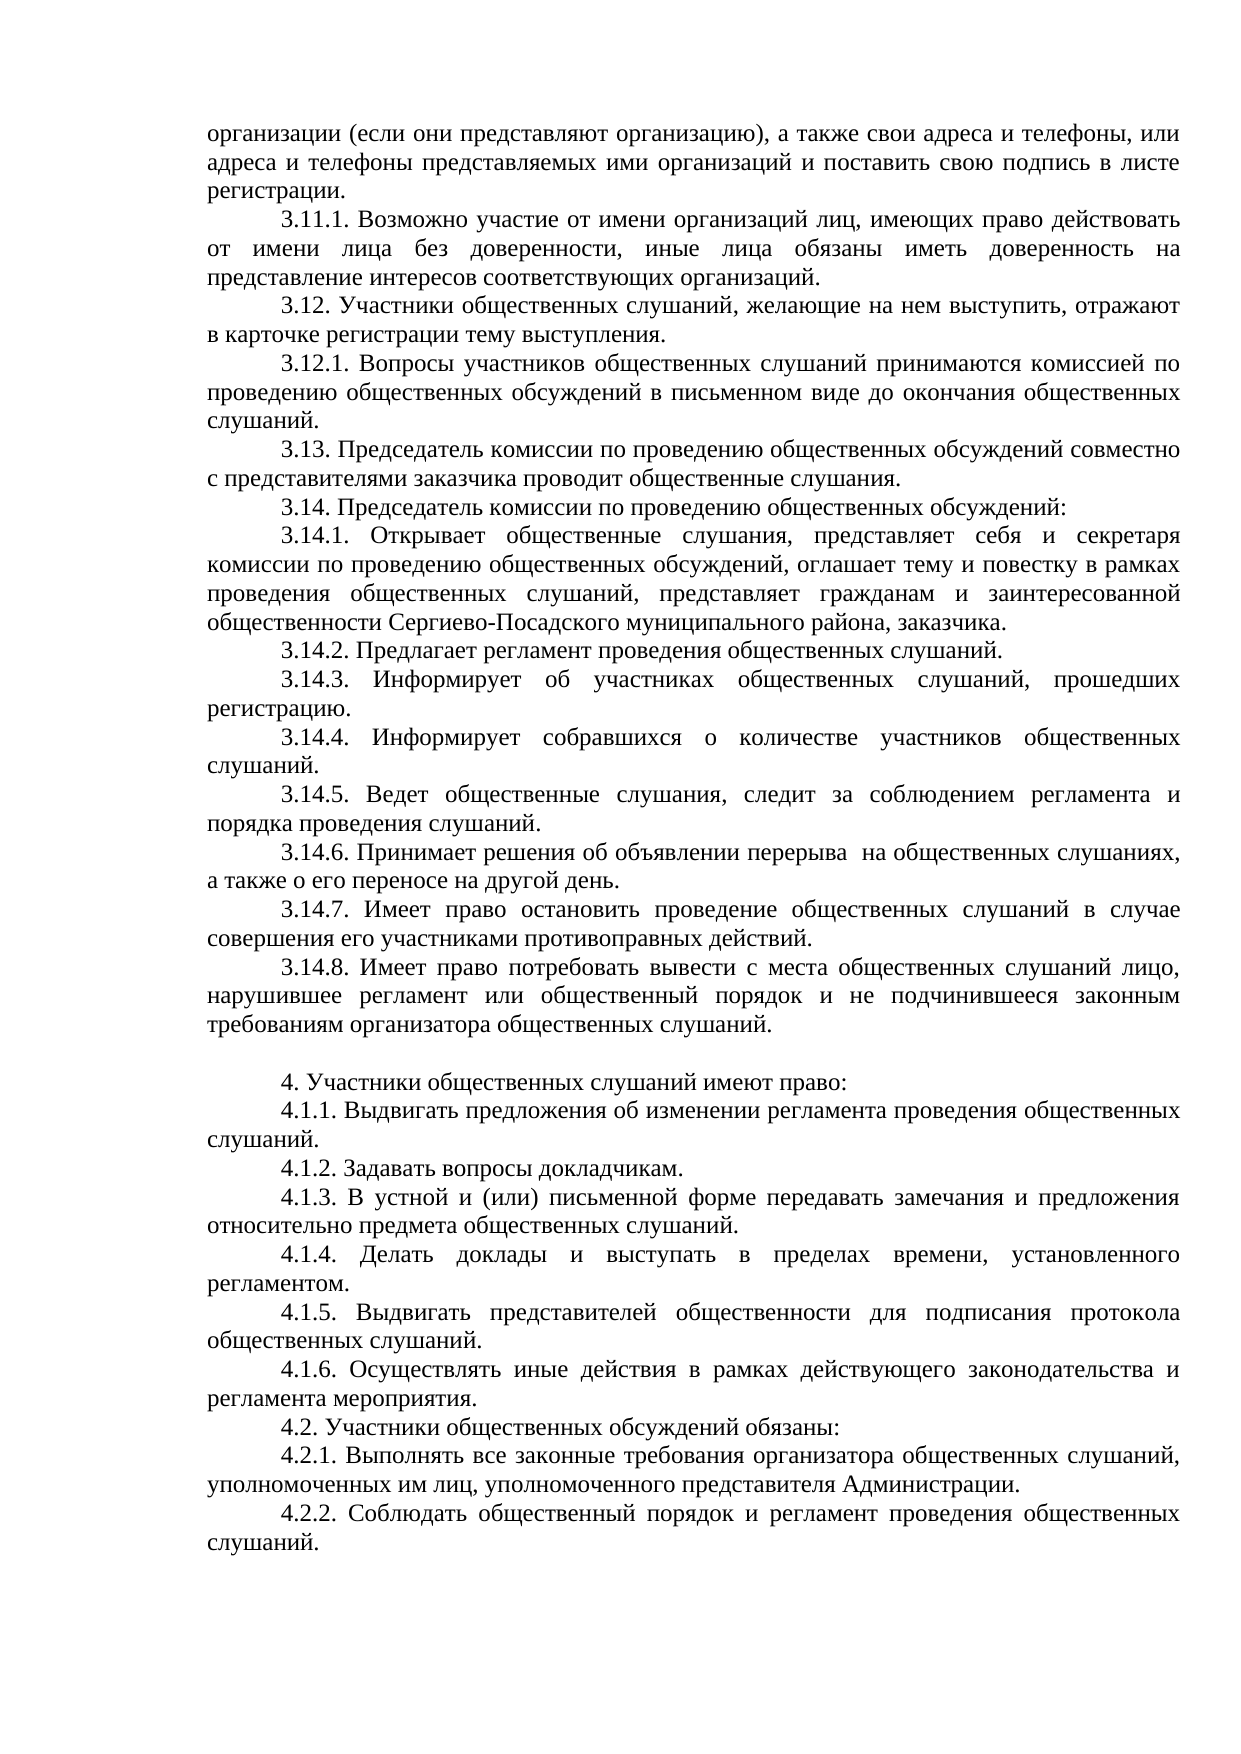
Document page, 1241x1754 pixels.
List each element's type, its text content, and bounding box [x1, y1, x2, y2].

text 4.1.5. Выдвигать представителей общественности для подписания протокола общественных слушаний. [207, 1297, 1181, 1354]
text 3.14.2. Предлагает регламент проведения общественных слушаний. [207, 636, 1181, 664]
text 3.11.1. Возможно участие от имени организаций лиц, имеющих право действовать от имени лица без доверенности, иные лица обязаны иметь доверенность на представление интересов соответствующих организаций. [207, 204, 1181, 291]
text 3.14.6. Принимает решения об объявлении перерыва на общественных слушаниях, а также о его переносе на другой день. [207, 837, 1181, 894]
text 4.1.4. Делать доклады и выступать в пределах времени, установленного регламентом. [207, 1239, 1181, 1297]
text 4.2.2. Соблюдать общественный порядок и регламент проведения общественных слушаний. [207, 1498, 1181, 1556]
text 3.14. Председатель комиссии по проведению общественных обсуждений: [207, 492, 1181, 521]
text 3.12.1. Вопросы участников общественных слушаний принимаются комиссией по проведению общественных обсуждений в письменном виде до окончания общественных слушаний. [207, 348, 1181, 434]
text 4. Участники общественных слушаний имеют право: [207, 1067, 1181, 1096]
text 4.1.6. Осуществлять иные действия в рамках действующего законодательства и регламента мероприятия. [207, 1354, 1181, 1412]
text 3.13. Председатель комиссии по проведению общественных обсуждений совместно с представителями заказчика проводит общественные слушания. [207, 434, 1181, 492]
text 3.14.3. Информирует об участниках общественных слушаний, прошедших регистрацию. [207, 664, 1181, 722]
text 3.14.5. Ведет общественные слушания, следит за соблюдением регламента и порядка проведения слушаний. [207, 779, 1181, 837]
text 3.14.1. Открывает общественные слушания, представляет себя и секретаря комиссии по проведению общественных обсуждений, оглашает тему и повестку в рамках проведения общественных слушаний, представляет гражданам и заинтересованной общественности Сергиево-Посадского муниципального района, заказчика. [207, 521, 1181, 636]
text 3.14.4. Информирует собравшихся о количестве участников общественных слушаний. [207, 722, 1181, 779]
text 3.14.8. Имеет право потребовать вывести с места общественных слушаний лицо, нарушившее регламент или общественный порядок и не подчинившееся законным требованиям организатора общественных слушаний. [207, 952, 1181, 1038]
text 4.1.3. В устной и (или) письменной форме передавать замечания и предложения относительно предмета общественных слушаний. [207, 1182, 1181, 1239]
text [207, 118, 1181, 204]
text 4.2.1. Выполнять все законные требования организатора общественных слушаний, уполномоченных им лиц, уполномоченного представителя Администрации. [207, 1441, 1181, 1498]
text 4.1.2. Задавать вопросы докладчикам. [207, 1153, 1181, 1182]
text 3.14.7. Имеет право остановить проведение общественных слушаний в случае совершения его участниками противоправных действий. [207, 894, 1181, 952]
text 4.1.1. Выдвигать предложения об изменении регламента проведения общественных слушаний. [207, 1096, 1181, 1153]
text 4.2. Участники общественных обсуждений обязаны: [207, 1412, 1181, 1441]
text 3.12. Участники общественных слушаний, желающие на нем выступить, отражают в карточке регистрации тему выступления. [207, 291, 1181, 348]
